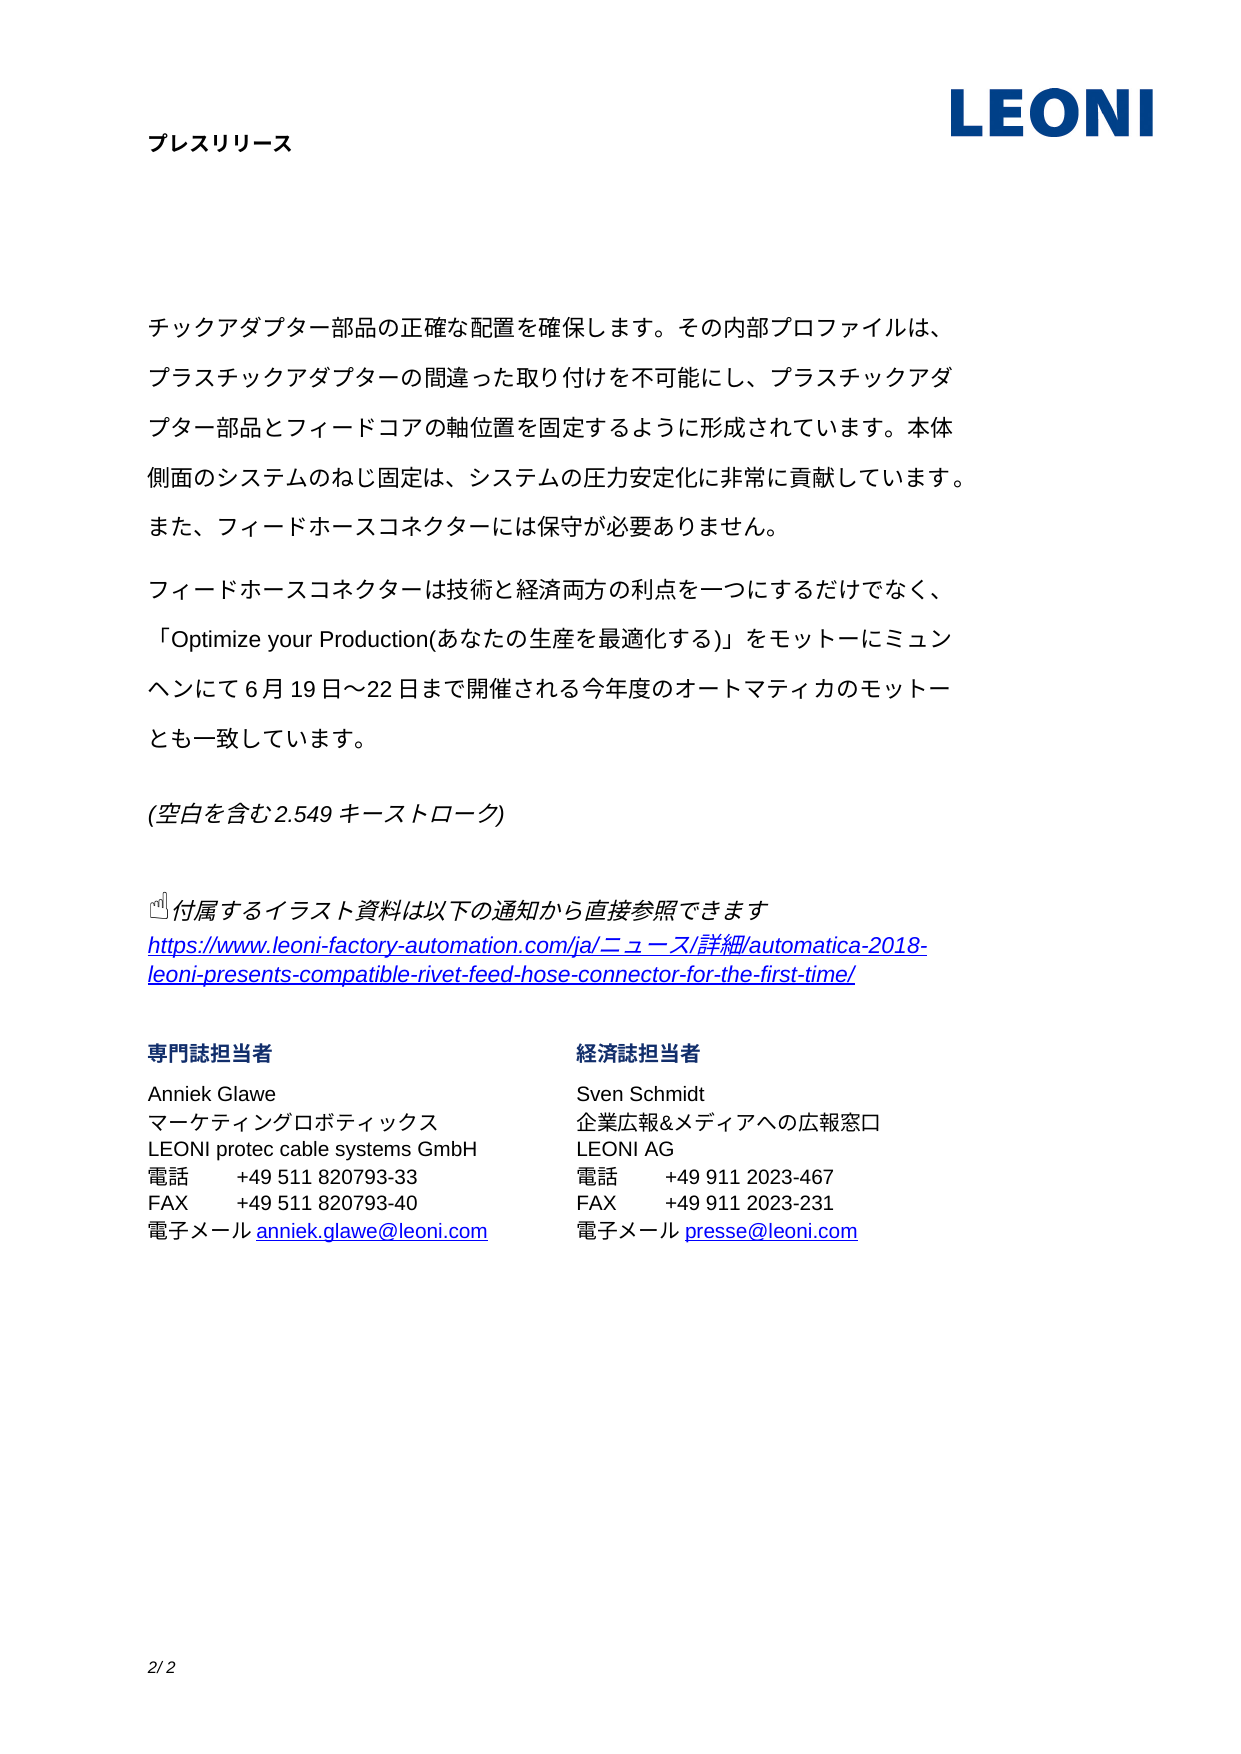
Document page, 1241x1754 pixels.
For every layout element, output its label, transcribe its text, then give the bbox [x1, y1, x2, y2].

text マーケティングロボティックス 企業広報&メディアへの広報窓口 [148, 1106, 1101, 1136]
text Anniek Glawe Sven Schmidt [148, 1082, 1101, 1106]
text 専門誌担当者 経済誌担当者 [148, 1037, 1101, 1067]
text 付属するイラスト資料は以下の通知から直接参照できます https://www.leoni-factory-automation.com/ja/ニュース/詳細/automatica-2018-leoni-presents-compatible-rivet-feed-hose-connector-for-the-first-time/ [148, 893, 975, 987]
text 電子メールanniek.glawe@leoni.com 電子メール presse@leoni.com [148, 1214, 1101, 1245]
text FAX +49 511 820793-40 FAX +49 911 2023-231 [148, 1191, 1101, 1214]
text (空白を含む2.549キーストローク) [148, 796, 953, 829]
text フィードホースコネクターは技術と経済両方の利点を一つにするだけでなく、「Optimize your Production(あなたの生産を最適化する)」をモットーにミュンヘンにて6月19日～22日まで開催される今年度のオートマティカのモットーとも一致しています。 [148, 572, 953, 754]
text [148, 310, 953, 542]
picture [951, 88, 1153, 137]
text LEONI protec cable systems GmbH LEONI AG [148, 1136, 1101, 1160]
text 電話 +49 511 820793-33 電話 +49 911 2023-467 [148, 1160, 1101, 1191]
